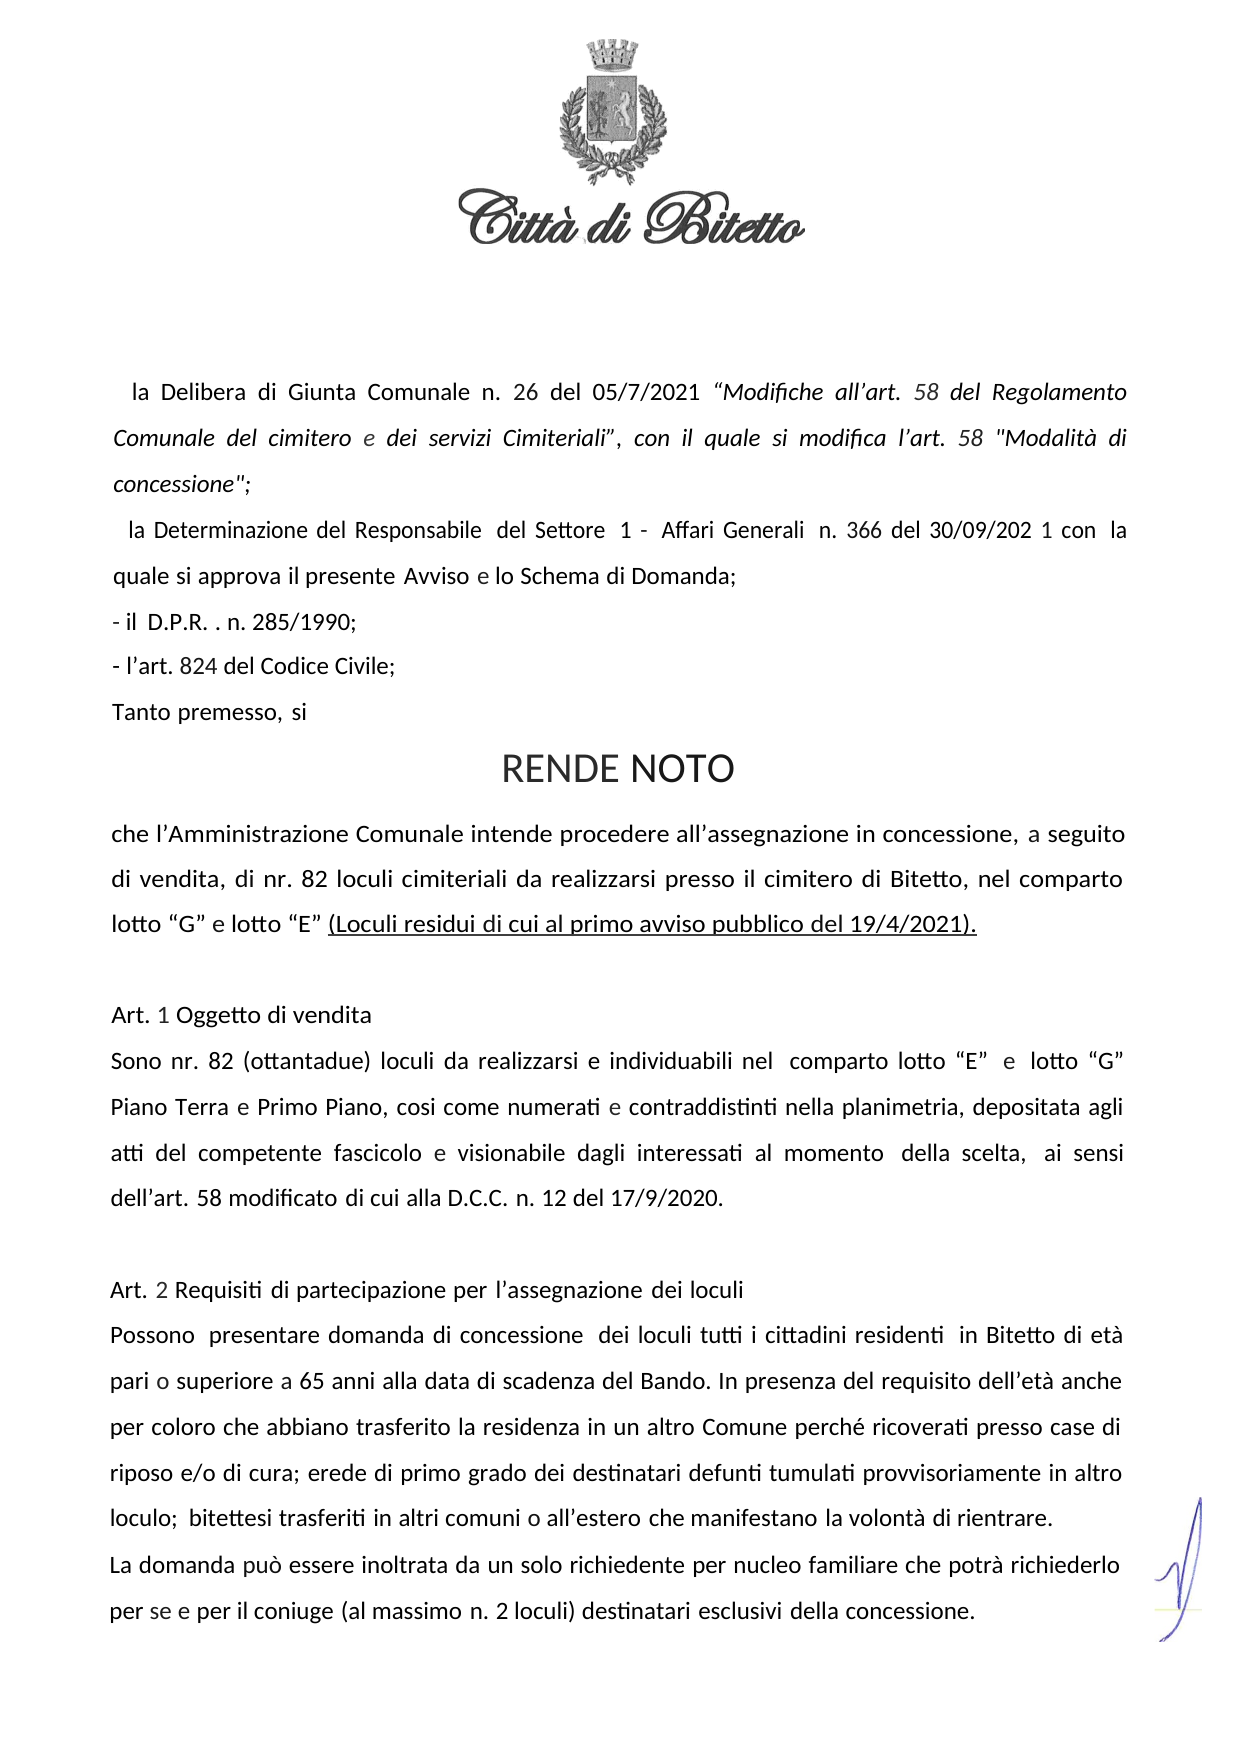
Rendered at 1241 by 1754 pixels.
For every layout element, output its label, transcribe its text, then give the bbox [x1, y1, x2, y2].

text la Delibera di Giunta Comunale n. 26 del 05/7/2021 “Modifiche all’art. 58 del Regolamento Comunale del cimitero e dei servizi Cimiteriali”, con il quale si modifica l’art. 58 "Modalità di concessione"; [113, 376, 1128, 498]
text RENDE NOTO [113, 743, 1123, 793]
picture [458, 39, 805, 244]
text Art. 2 Requisiti di partecipazione per l’assegnazione dei loculi [110, 1274, 1232, 1305]
text la Determinazione del Responsabile del Settore 1 - Affari Generali n. 366 del 30/09/202 1 con la quale si approva il presente Avviso e lo Schema di Domanda; [113, 514, 1127, 590]
text Sono nr. 82 (ottantadue) loculi da realizzarsi e individuabili nel comparto lotto “E” e lotto “G” Piano Terra e Primo Piano, cosi come numerati e contraddistinti nella planimetria, depositata agli atti del competente fascicolo e visionabile dagli interessati al momento della scelta, ai sensi dell’art. 58 modificato di cui alla D.C.C. n. 12 del 17/9/2020. [110, 1045, 1124, 1213]
text Art. 1 Oggetto di vendita [111, 999, 1232, 1030]
text Possono presentare domanda di concessione dei loculi tutti i cittadini residenti in Bitetto di età pari o superiore a 65 anni alla data di scadenza del Bando. In presenza del requisito dell’età anche per coloro che abbiano trasferito la residenza in un altro Comune perché ricoverati presso case di riposo e/o di cura; erede di primo grado dei destinatari defunti tumulati provvisoriamente in altro loculo; bitettesi trasferiti in altri comuni o all’estero che manifestano la volontà di rientrare. [109, 1319, 1124, 1533]
picture [1154, 1497, 1202, 1642]
list l’art. 824 del Codice Civile; Tanto premesso, si [112, 651, 396, 727]
text che l’Amministrazione Comunale intende procedere all’assegnazione in concessione, a seguito di vendita, di nr. 82 loculi cimiteriali da realizzarsi presso il cimitero di Bitetto, nel comparto lotto “G” e lotto “E” (Loculi residui di cui al primo avviso pubblico del 19/4/2021). [111, 818, 1125, 939]
text La domanda può essere inoltrata da un solo richiedente per nucleo familiare che potrà richiederlo per se e per il coniuge (al massimo n. 2 loculi) destinatari esclusivi della concessione. [109, 1549, 1121, 1625]
text - il D.P.R. . n. 285/1990; [112, 606, 1232, 636]
